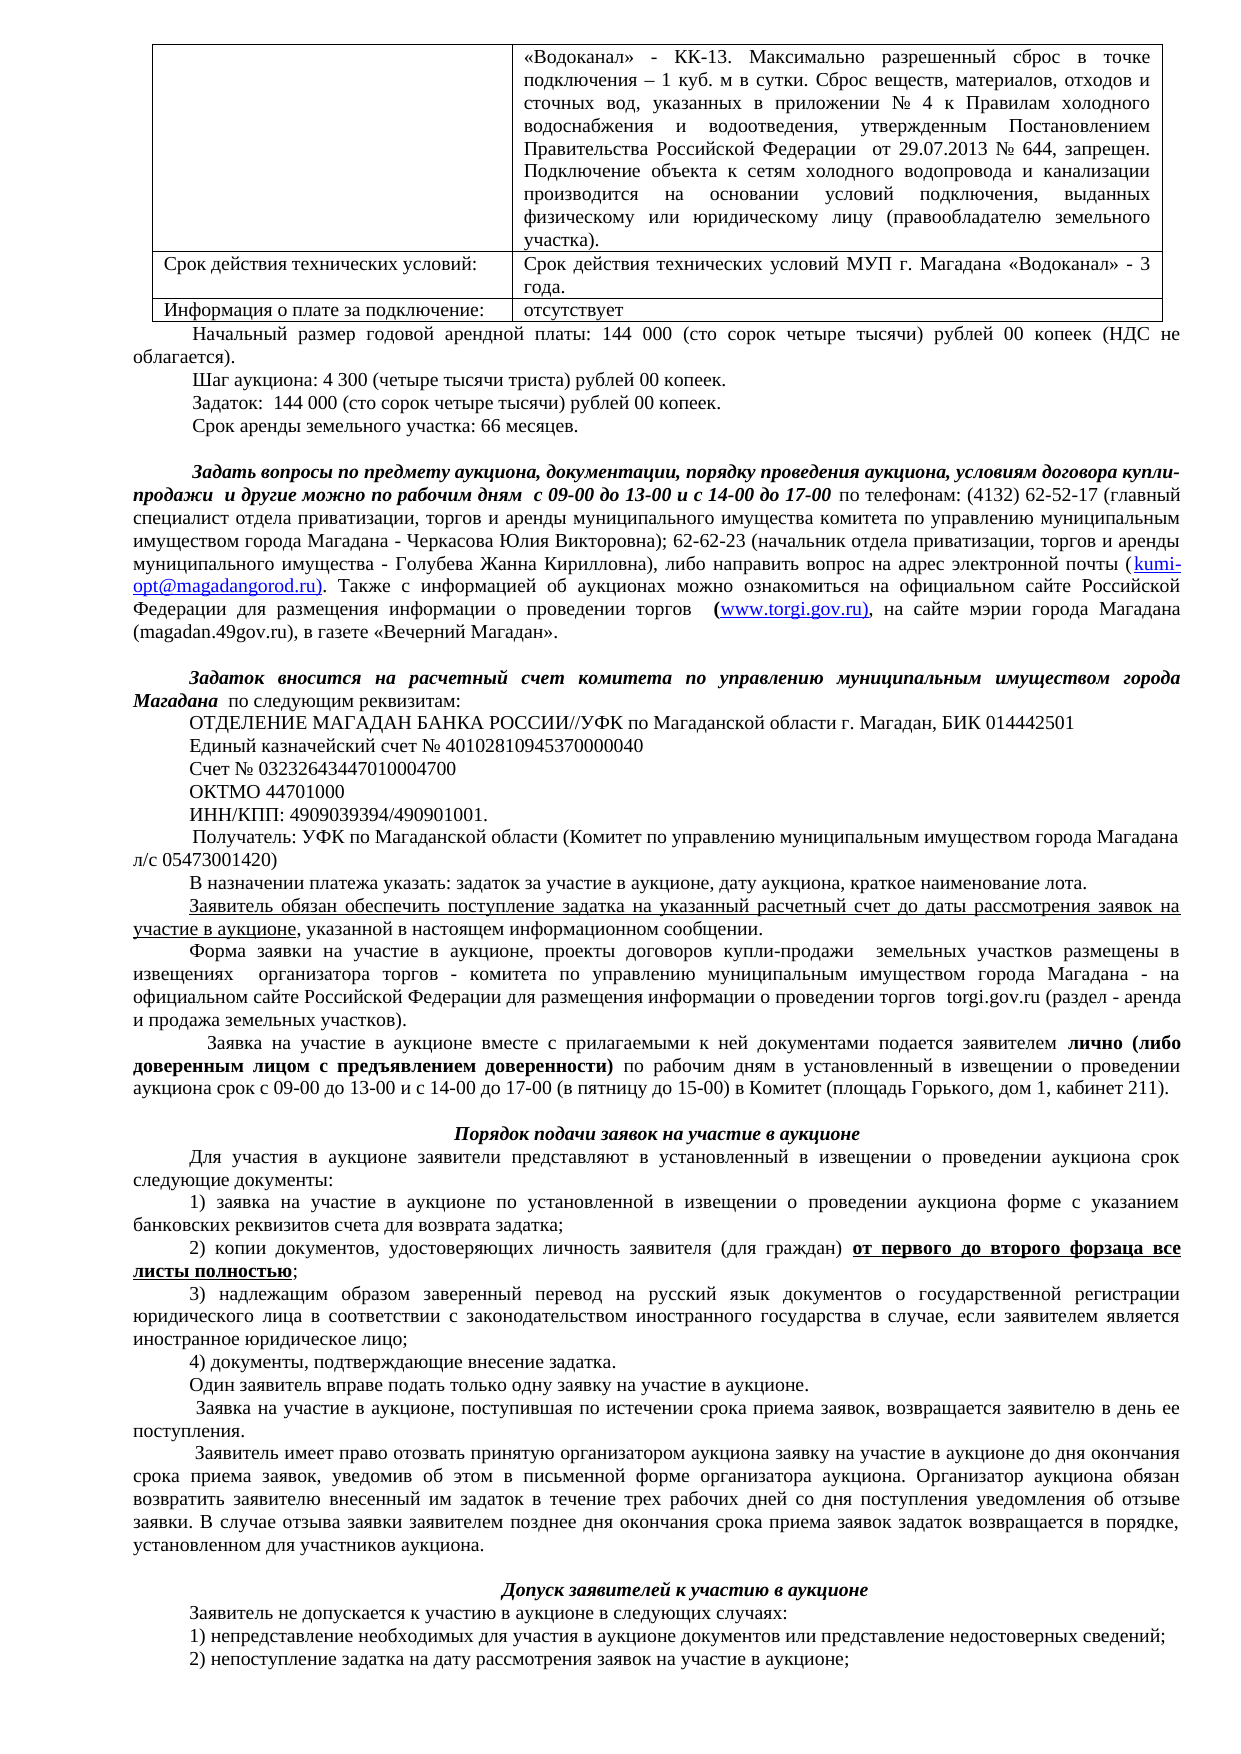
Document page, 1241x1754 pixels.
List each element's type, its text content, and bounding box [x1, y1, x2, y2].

text ОКТМО 44701000 [133, 780, 1181, 803]
text Получатель: УФК по Магаданской области (Комитет по управлению муниципальным имуществом города Магадана л/с 05473001420) [133, 825, 1181, 871]
text Форма заявки на участие в аукционе, проекты договоров купли-продажи земельных участков размещены в извещениях организатора торгов - комитета по управлению муниципальным имуществом города Магадана - на официальном сайте Российской Федерации для размещения информации о проведении торгов torgi.gov.ru (раздел - аренда и продажа земельных участков). [133, 939, 1181, 1031]
table_cell Срок действия технических условий: [153, 252, 512, 297]
text 4) документы, подтверждающие внесение задатка. [133, 1350, 1181, 1373]
text Порядок подачи заявок на участие в аукционе [133, 1122, 1181, 1145]
text Начальный размер годовой арендной платы: 144 000 (сто сорок четыре тысячи) рублей 00 копеек (НДС не облагается). [133, 322, 1181, 368]
text Заявитель не допускается к участию в аукционе в следующих случаях: [133, 1601, 1181, 1624]
text Шаг аукциона: 4 300 (четыре тысячи триста) рублей 00 копеек. [133, 368, 1181, 391]
text Для участия в аукционе заявители представляют в установленный в извещении о проведении аукциона срок следующие документы: [133, 1145, 1181, 1190]
table_cell Срок действия технических условий МУП г. Магадана «Водоканал» - 3 года. [513, 252, 1162, 297]
text Один заявитель вправе подать только одну заявку на участие в аукционе. [133, 1373, 1181, 1396]
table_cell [513, 45, 1162, 251]
text 2) непоступление задатка на дату рассмотрения заявок на участие в аукционе; [133, 1647, 1181, 1669]
text Срок аренды земельного участка: 66 месяцев. [133, 413, 1181, 436]
text ИНН/КПП: 4909039394/490901001. [133, 803, 1181, 825]
text Счет № 03232643447010004700 [133, 757, 1181, 780]
text Заявитель имеет право отозвать принятую организатором аукциона заявку на участие в аукционе до дня окончания срока приема заявок, уведомив об этом в письменной форме организатора аукциона. Организатор аукциона обязан возвратить заявителю внесенный им задаток в течение трех рабочих дней со дня поступления уведомления об отзыве заявки. В случае отзыва заявки заявителем позднее дня окончания срока приема заявок задаток возвращается в порядке, установленном для участников аукциона. [133, 1441, 1181, 1555]
text 3) надлежащим образом заверенный перевод на русский язык документов о государственной регистрации юридического лица в соответствии с законодательством иностранного государства в случае, если заявителем является иностранное юридическое лицо; [133, 1282, 1181, 1350]
text 1) заявка на участие в аукционе по установленной в извещении о проведении аукциона форме с указанием банковских реквизитов счета для возврата задатка; [133, 1190, 1181, 1236]
text Заявитель обязан обеспечить поступление задатка на указанный расчетный счет до даты рассмотрения заявок на участие в аукционе, указанной в настоящем информационном сообщении. [133, 894, 1181, 939]
text 1) непредставление необходимых для участия в аукционе документов или представление недостоверных сведений; [133, 1624, 1181, 1647]
text Допуск заявителей к участию в аукционе [133, 1578, 1181, 1601]
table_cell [153, 45, 512, 251]
table_cell Информация о плате за подключение: [153, 299, 512, 321]
text Заявка на участие в аукционе, поступившая по истечении срока приема заявок, возвращается заявителю в день ее поступления. [133, 1396, 1181, 1441]
text Задать вопросы по предмету аукциона, документации, порядку проведения аукциона, условиям договора купли-продажи и другие можно по рабочим дням с 09-00 до 13-00 и с 14-00 до 17-00 по телефонам: (4132) 62-52-17 (главный специалист отдела приватизации, торгов и аренды муниципального имущества комитета по управлению муниципальным имуществом города Магадана - Черкасова Юлия Викторовна); 62-62-23 (начальник отдела приватизации, торгов и аренды муниципального имущества - Голубева Жанна Кирилловна), либо направить вопрос на адрес электронной почты (kumi-opt@magadangorod.ru). Также с информацией об аукционах можно ознакомиться на официальном сайте Российской Федерации для размещения информации о проведении торгов (www.torgi.gov.ru), на сайте мэрии города Магадана (magadan.49gov.ru), в газете «Вечерний Магадан». [133, 460, 1181, 643]
table_cell отсутствует [513, 299, 1162, 321]
text 2) копии документов, удостоверяющих личность заявителя (для граждан) от первого до второго форзаца все листы полностью; [133, 1236, 1181, 1282]
text Заявка на участие в аукционе вместе с прилагаемыми к ней документами подается заявителем лично (либо доверенным лицом с предъявлением доверенности) по рабочим дням в установленный в извещении о проведении аукциона срок с 09-00 до 13-00 и с 14-00 до 17-00 (в пятницу до 15-00) в Комитет (площадь Горького, дом 1, кабинет 211). [133, 1031, 1181, 1099]
text В назначении платежа указать: задаток за участие в аукционе, дату аукциона, краткое наименование лота. [133, 871, 1181, 894]
text Задаток вносится на расчетный счет комитета по управлению муниципальным имуществом города Магадана по следующим реквизитам: [133, 666, 1181, 711]
text Единый казначейский счет № 40102810945370000040 [133, 734, 1181, 757]
text Задаток: 144 000 (сто сорок четыре тысячи) рублей 00 копеек. [133, 391, 1181, 413]
text ОТДЕЛЕНИЕ МАГАДАН БАНКА РОССИИ//УФК по Магаданской области г. Магадан, БИК 014442501 [133, 711, 1181, 734]
